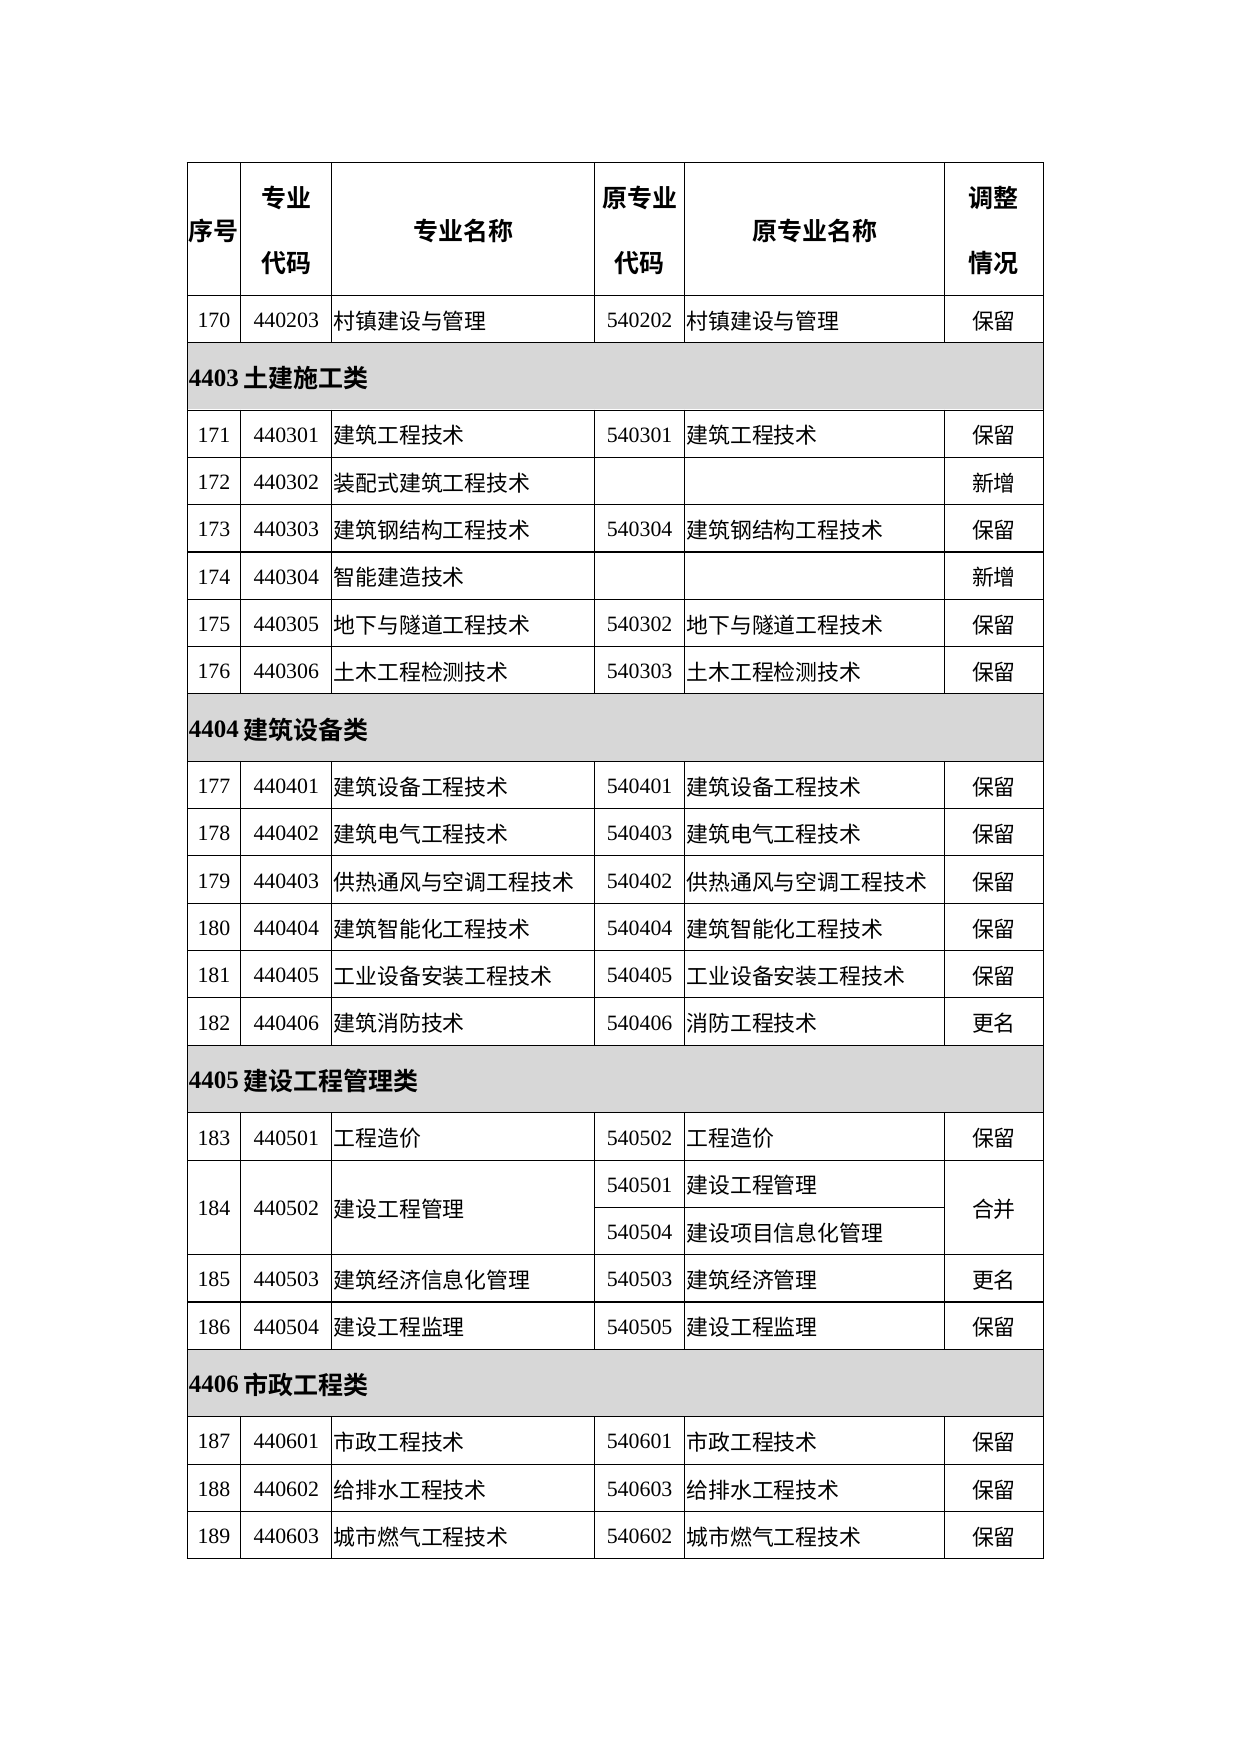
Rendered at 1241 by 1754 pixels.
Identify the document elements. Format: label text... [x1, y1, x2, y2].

table_cell 440603 [241, 1512, 331, 1558]
table_cell 新增 [945, 458, 1043, 504]
table_cell 440501 [241, 1113, 331, 1159]
table_cell 建筑钢结构工程技术 [332, 505, 594, 551]
table_cell 供热通风与空调工程技术 [685, 856, 944, 903]
table_cell 保留 [945, 296, 1043, 342]
table_cell 540601 [595, 1417, 684, 1463]
table_cell 建设工程管理 [685, 1161, 944, 1207]
table_cell 540304 [595, 505, 684, 551]
table_cell 440302 [241, 458, 331, 504]
table_cell 建设项目信息化管理 [685, 1208, 944, 1254]
table_cell [595, 458, 684, 504]
table_cell 540403 [595, 809, 684, 855]
table_cell 540405 [595, 951, 684, 997]
table_cell 合并 [945, 1161, 1043, 1254]
table_cell 4403土建施工类 [188, 343, 1043, 409]
table_cell 建设工程管理 [332, 1161, 594, 1254]
table_cell 188 [188, 1465, 240, 1511]
table_cell [685, 458, 944, 504]
table_cell 4404建筑设备类 [188, 694, 1043, 761]
table_cell [595, 553, 684, 599]
table_cell 保留 [945, 809, 1043, 855]
table_cell 保留 [945, 856, 1043, 903]
table_cell 540602 [595, 1512, 684, 1558]
table_cell 540501 [595, 1161, 684, 1207]
table_cell 建筑设备工程技术 [685, 762, 944, 808]
table_cell 440602 [241, 1465, 331, 1511]
table_cell 540503 [595, 1255, 684, 1301]
table_cell 540202 [595, 296, 684, 342]
table_cell 土木工程检测技术 [332, 647, 594, 693]
table_cell 保留 [945, 904, 1043, 950]
table_cell 440304 [241, 553, 331, 599]
table_cell 440401 [241, 762, 331, 808]
table_cell 540404 [595, 904, 684, 950]
table_cell 地下与隧道工程技术 [685, 600, 944, 646]
table_header 原专业名称 [685, 163, 944, 294]
table_cell 186 [188, 1303, 240, 1349]
table_cell 540502 [595, 1113, 684, 1159]
table_cell 180 [188, 904, 240, 950]
table_cell 440203 [241, 296, 331, 342]
table_header 调整 情况 [945, 163, 1043, 294]
table_cell 建设工程监理 [332, 1303, 594, 1349]
table_cell 工程造价 [332, 1113, 594, 1159]
table_cell 保留 [945, 1303, 1043, 1349]
table_header 专业名称 [332, 163, 594, 294]
table_cell 540505 [595, 1303, 684, 1349]
table_cell 建筑经济信息化管理 [332, 1255, 594, 1301]
table_cell 540504 [595, 1208, 684, 1254]
table_cell 540603 [595, 1465, 684, 1511]
table_cell 建设工程监理 [685, 1303, 944, 1349]
table_cell 178 [188, 809, 240, 855]
table_cell 440303 [241, 505, 331, 551]
table_header 序号 [188, 163, 240, 294]
table_cell 540303 [595, 647, 684, 693]
table_cell 工程造价 [685, 1113, 944, 1159]
table_cell 村镇建设与管理 [685, 296, 944, 342]
table_cell 4406市政工程类 [188, 1350, 1043, 1416]
table_cell 消防工程技术 [685, 998, 944, 1044]
table_cell 440406 [241, 998, 331, 1044]
table_cell 187 [188, 1417, 240, 1463]
table_cell 440504 [241, 1303, 331, 1349]
table_cell 440306 [241, 647, 331, 693]
table_cell 171 [188, 411, 240, 457]
table_cell [685, 553, 944, 599]
table_cell 181 [188, 951, 240, 997]
table_cell 183 [188, 1113, 240, 1159]
table_cell 保留 [945, 951, 1043, 997]
table_cell 建筑经济管理 [685, 1255, 944, 1301]
table_cell 440405 [241, 951, 331, 997]
table_cell 村镇建设与管理 [332, 296, 594, 342]
table_cell 440503 [241, 1255, 331, 1301]
table_cell 170 [188, 296, 240, 342]
table_cell 540302 [595, 600, 684, 646]
table_cell 给排水工程技术 [332, 1465, 594, 1511]
table_cell 供热通风与空调工程技术 [332, 856, 594, 903]
table_cell 建筑电气工程技术 [332, 809, 594, 855]
table_cell 540402 [595, 856, 684, 903]
table_cell 174 [188, 553, 240, 599]
table_cell 177 [188, 762, 240, 808]
table_cell 440305 [241, 600, 331, 646]
table_cell 保留 [945, 1512, 1043, 1558]
table_cell 保留 [945, 1113, 1043, 1159]
table_cell 179 [188, 856, 240, 903]
table_cell 建筑智能化工程技术 [685, 904, 944, 950]
table_cell 440301 [241, 411, 331, 457]
table_cell 建筑消防技术 [332, 998, 594, 1044]
table_cell 城市燃气工程技术 [332, 1512, 594, 1558]
table_cell 新增 [945, 553, 1043, 599]
table_cell 182 [188, 998, 240, 1044]
table_cell 540401 [595, 762, 684, 808]
table_cell 保留 [945, 762, 1043, 808]
table_cell 工业设备安装工程技术 [332, 951, 594, 997]
table_cell 540406 [595, 998, 684, 1044]
table_cell 440502 [241, 1161, 331, 1254]
table_cell 540301 [595, 411, 684, 457]
table_cell 市政工程技术 [685, 1417, 944, 1463]
table_header 原专业 代码 [595, 163, 684, 294]
table_cell 建筑电气工程技术 [685, 809, 944, 855]
table_cell 185 [188, 1255, 240, 1301]
table_cell 土木工程检测技术 [685, 647, 944, 693]
table_cell 城市燃气工程技术 [685, 1512, 944, 1558]
table_cell 440601 [241, 1417, 331, 1463]
table_cell 给排水工程技术 [685, 1465, 944, 1511]
table_cell 保留 [945, 505, 1043, 551]
table_cell 建筑工程技术 [332, 411, 594, 457]
table_cell 建筑智能化工程技术 [332, 904, 594, 950]
table_cell 保留 [945, 600, 1043, 646]
table_cell 189 [188, 1512, 240, 1558]
table_cell 440402 [241, 809, 331, 855]
table_cell 440404 [241, 904, 331, 950]
table_header 专业 代码 [241, 163, 331, 294]
table_cell 440403 [241, 856, 331, 903]
table_cell 175 [188, 600, 240, 646]
table_cell 173 [188, 505, 240, 551]
table_cell 建筑钢结构工程技术 [685, 505, 944, 551]
table_cell 工业设备安装工程技术 [685, 951, 944, 997]
table_cell 保留 [945, 1465, 1043, 1511]
table_cell 176 [188, 647, 240, 693]
table_cell 装配式建筑工程技术 [332, 458, 594, 504]
table_cell 地下与隧道工程技术 [332, 600, 594, 646]
table_cell 保留 [945, 411, 1043, 457]
table_cell 保留 [945, 1417, 1043, 1463]
table_cell 建筑设备工程技术 [332, 762, 594, 808]
table_cell 保留 [945, 647, 1043, 693]
table_cell 更名 [945, 1255, 1043, 1301]
table_cell 建筑工程技术 [685, 411, 944, 457]
table_cell 更名 [945, 998, 1043, 1044]
table_cell 智能建造技术 [332, 553, 594, 599]
table_cell 172 [188, 458, 240, 504]
table_cell 184 [188, 1161, 240, 1254]
table_cell 4405建设工程管理类 [188, 1046, 1043, 1112]
table_cell 市政工程技术 [332, 1417, 594, 1463]
